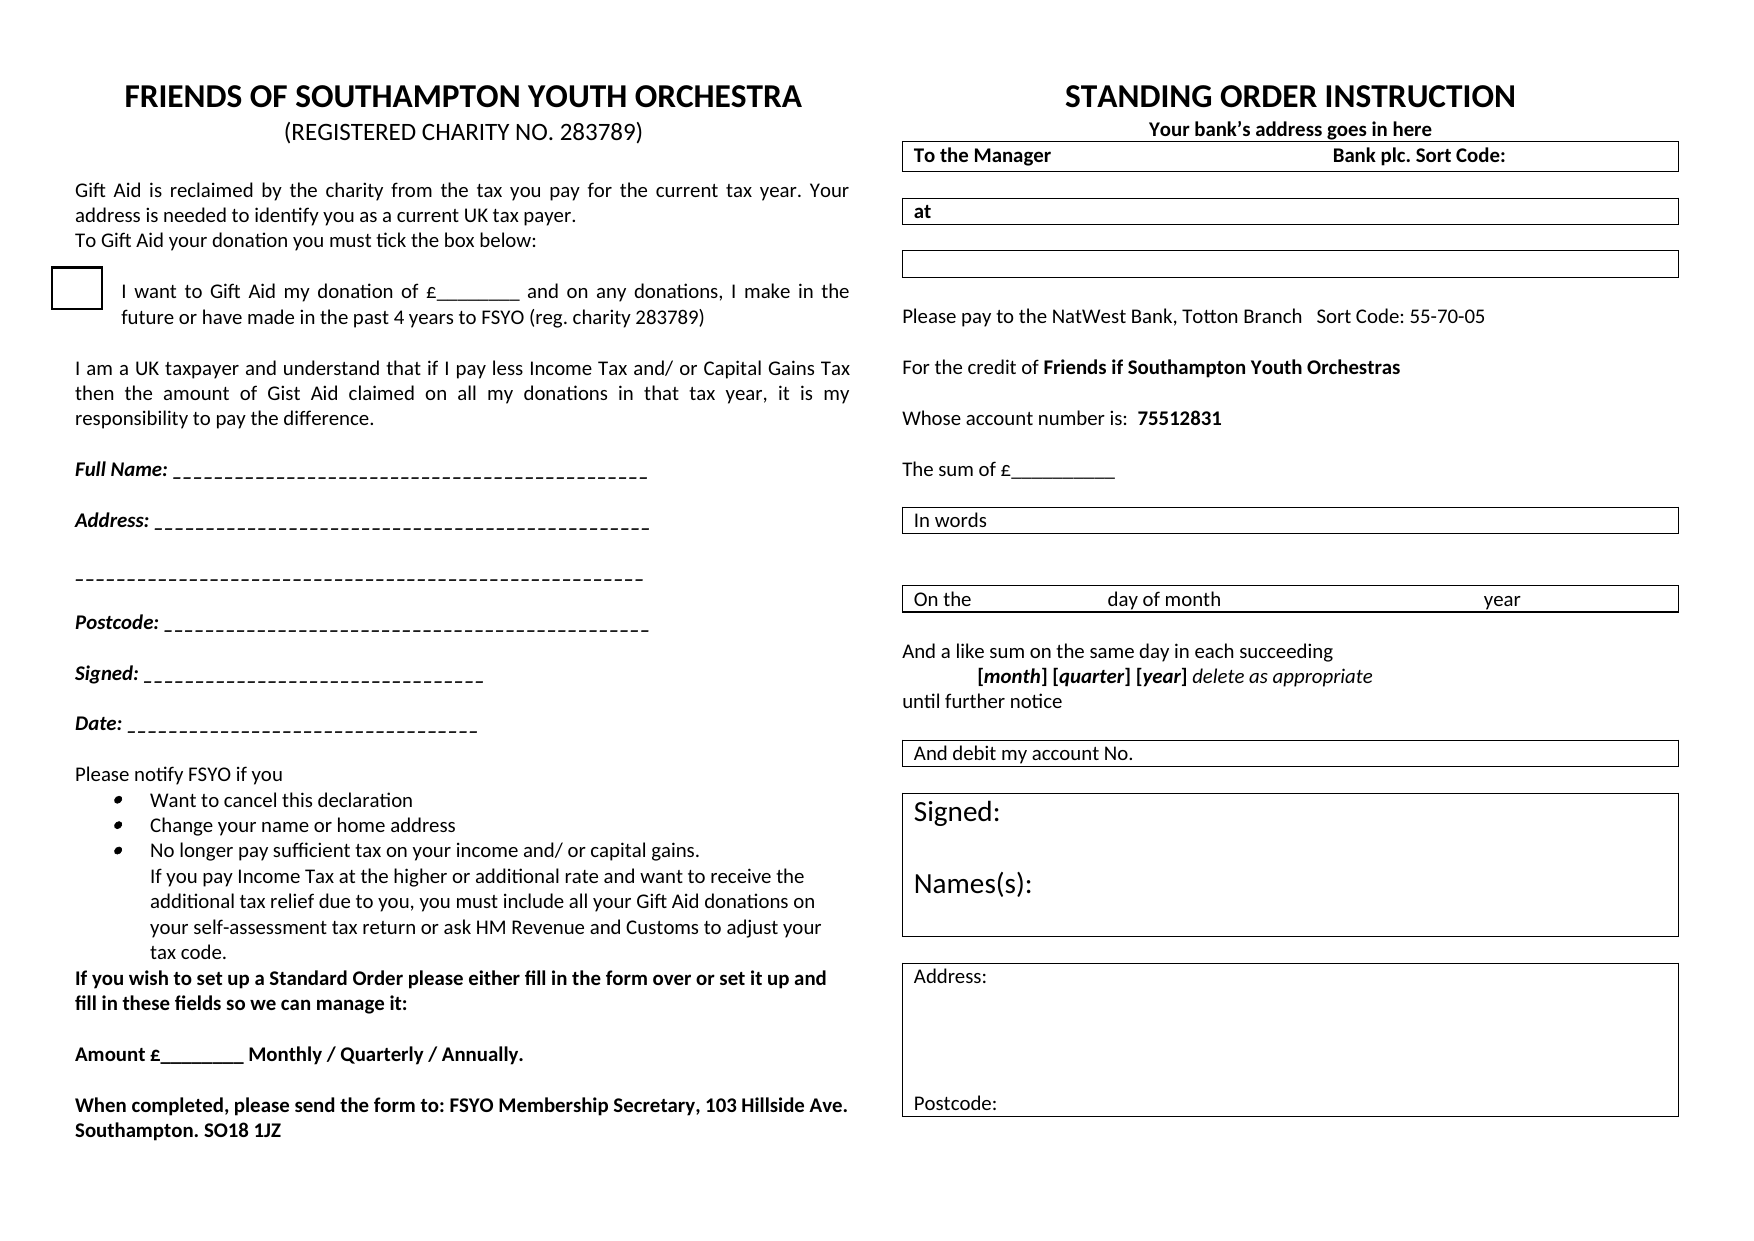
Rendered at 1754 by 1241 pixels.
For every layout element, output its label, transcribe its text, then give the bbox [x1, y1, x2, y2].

text (REGISTERED CHARITY NO. 283789) [75, 116, 852, 146]
text The sum of £__________ [902, 456, 1679, 481]
text until further notice [902, 689, 1679, 714]
text I am a UK taxpayer and understand that if I pay less Income Tax and/ or Capital Gains Tax then the amount of Gist Aid claimed on all my donations in that tax year, it is my responsibility to pay the difference. [75, 355, 852, 431]
table_header In words [903, 508, 1678, 533]
table_header [903, 251, 1678, 277]
table_header On the day of month year [903, 586, 1678, 611]
text Full Name: ______________________________________________ [75, 456, 852, 482]
table_header To the Manager Bank plc. Sort Code: [903, 142, 1678, 171]
text Gift Aid is reclaimed by the charity from the tax you pay for the current tax year. Your address is needed to identify you as a current UK tax payer. [75, 177, 852, 228]
text Your bank’s address goes in here [902, 116, 1679, 141]
text And a like sum on the same day in each succeeding [902, 638, 1679, 663]
text When completed, please send the form to: FSYO Membership Secretary, 103 Hillside Ave. [75, 1092, 852, 1117]
text Address: ________________________________________________ [75, 507, 852, 533]
text Postcode: _______________________________________________ [75, 609, 852, 634]
text [month] [quarter] [year] delete as appropriate [902, 663, 1679, 689]
text Southampton. SO18 1JZ [75, 1117, 852, 1143]
list No longer pay sufficient tax on your income and/ or capital gains. [112, 838, 852, 863]
table_header Signed: Names(s): [903, 794, 1678, 936]
text _______________________________________________________ [75, 558, 852, 583]
text Whose account number is: 75512831 [902, 405, 1679, 430]
text If you wish to set up a Standard Order please either fill in the form over or set it up and fill in these fields so we can manage it: [75, 965, 852, 1016]
text I want to Gift Aid my donation of £________ and on any donations, I make in the future or have made in the past 4 years to FSYO (reg. charity 283789) [75, 278, 852, 329]
list Change your name or home address [112, 812, 852, 838]
text To Gift Aid your donation you must tick the box below: [75, 228, 852, 253]
table_header Address: Postcode: [903, 964, 1678, 1116]
text Date: __________________________________ [75, 711, 852, 736]
text For the credit of Friends if Southampton Youth Orchestras [902, 354, 1679, 379]
text STANDING ORDER INSTRUCTION [902, 75, 1679, 116]
table_header And debit my account No. [903, 741, 1678, 766]
text Please notify FSYO if you [75, 761, 852, 787]
text Signed: _________________________________ [75, 660, 852, 685]
text FRIENDS OF SOUTHAMPTON YOUTH ORCHESTRA [75, 75, 852, 116]
text Please pay to the NatWest Bank, Totton Branch Sort Code: 55-70-05 [902, 303, 1679, 329]
table_header at [903, 199, 1678, 224]
list If you pay Income Tax at the higher or additional rate and want to receive the additional tax relief due to you, you must include all your Gift Aid donations on your self-assessment tax return or ask HM Revenue and Customs to adjust your tax code. [150, 863, 852, 965]
text Amount £________ Monthly / Quarterly / Annually. [75, 1041, 852, 1066]
list Want to cancel this declaration [112, 787, 852, 812]
